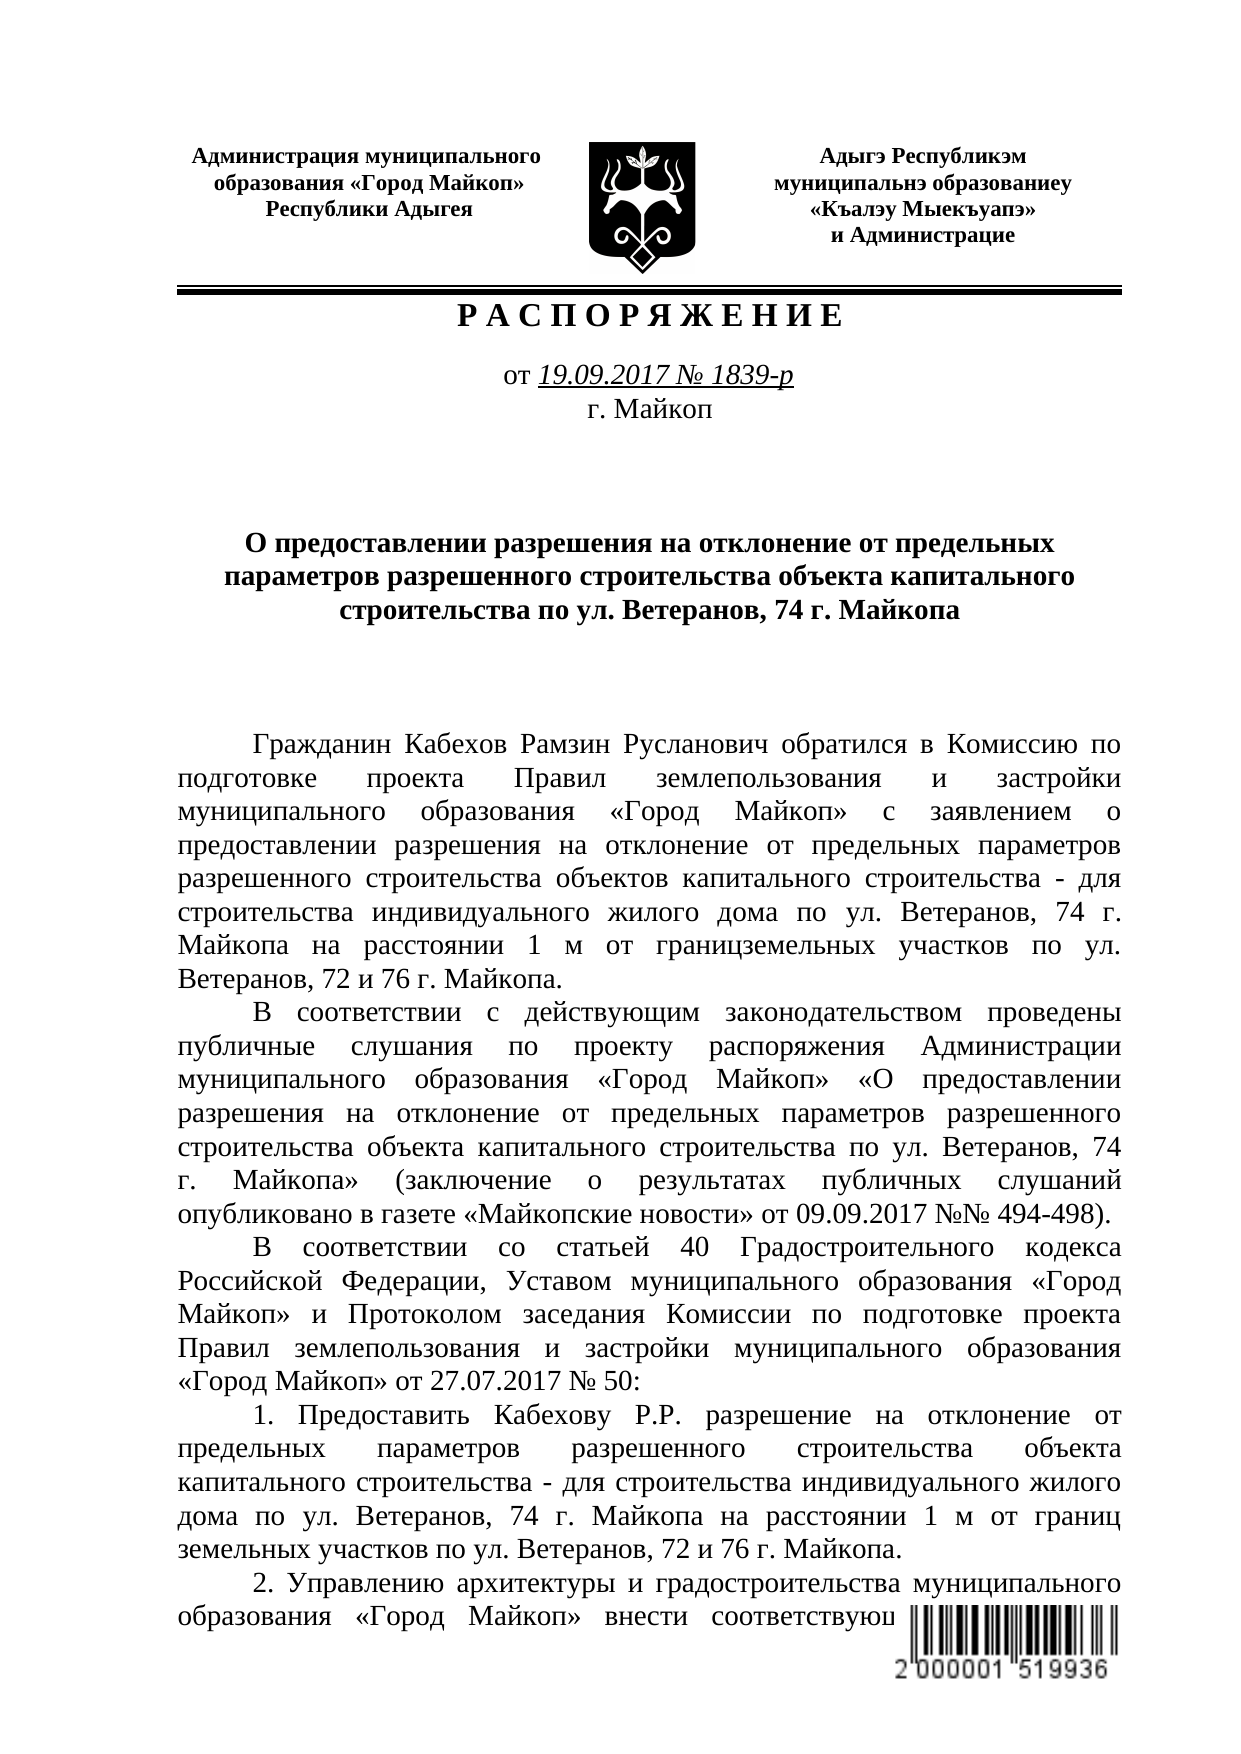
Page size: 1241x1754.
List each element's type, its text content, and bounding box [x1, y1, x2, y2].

text от 19.09.2017 № 1839-р [177, 357, 1122, 391]
table_header Адыгэ Республикэм муниципальнэ образованиеу «Къалэу Мыекъуапэ» и Администрацие [724, 142, 1122, 285]
text О предоставлении разрешения на отклонение от предельных параметров разрешенного строительства объекта капитального строительства по ул. Ветеранов, 74 г. Майкопа [177, 525, 1122, 626]
text 1. Предоставить Кабехову Р.Р. разрешение на отклонение от предельных параметров разрешенного строительства объекта капитального строительства - для строительства индивидуального жилого дома по ул. Ветеранов, 74 г. Майкопа на расстоянии 1 м от границ земельных участков по ул. Ветеранов, 72 и 76 г. Майкопа. [177, 1397, 1122, 1565]
text г. Майкоп [177, 391, 1122, 424]
text В соответствии с действующим законодательством проведены публичные слушания по проекту распоряжения Администрации муниципального образования «Город Майкоп» «О предоставлении разрешения на отклонение от предельных параметров разрешенного строительства объекта капитального строительства по ул. Ветеранов, 74 г. Майкопа» (заключение о результатах публичных слушаний опубликовано в газете «Майкопские новости» от 09.09.2017 №№ 494-498). [177, 994, 1122, 1229]
text В соответствии со статьей 40 Градостроительного кодекса Российской Федерации, Уставом муниципального образования «Город Майкоп» и Протоколом заседания Комиссии по подготовке проекта Правил землепользования и застройки муниципального образования «Город Майкоп» от 27.07.2017 № 50: [177, 1229, 1122, 1397]
text Гражданин Кабехов Рамзин Русланович обратился в Комиссию по подготовке проекта Правил землепользования и застройки муниципального образования «Город Майкоп» с заявлением о предоставлении разрешения на отклонение от предельных параметров разрешенного строительства объектов капитального строительства - для строительства индивидуального жилого дома по ул. Ветеранов, 74 г. Майкопа на расстоянии 1 м от границземельных участков по ул. Ветеранов, 72 и 76 г. Майкопа. [177, 726, 1122, 994]
subtitle Р А С П О Р Я Ж Е Н И Е [177, 295, 1122, 333]
table_header Администрация муниципального образования «Город Майкоп» Республики Адыгея [177, 142, 561, 285]
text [177, 1565, 1122, 1632]
picture [894, 1605, 1142, 1683]
table_header [561, 142, 723, 285]
picture [589, 142, 696, 274]
